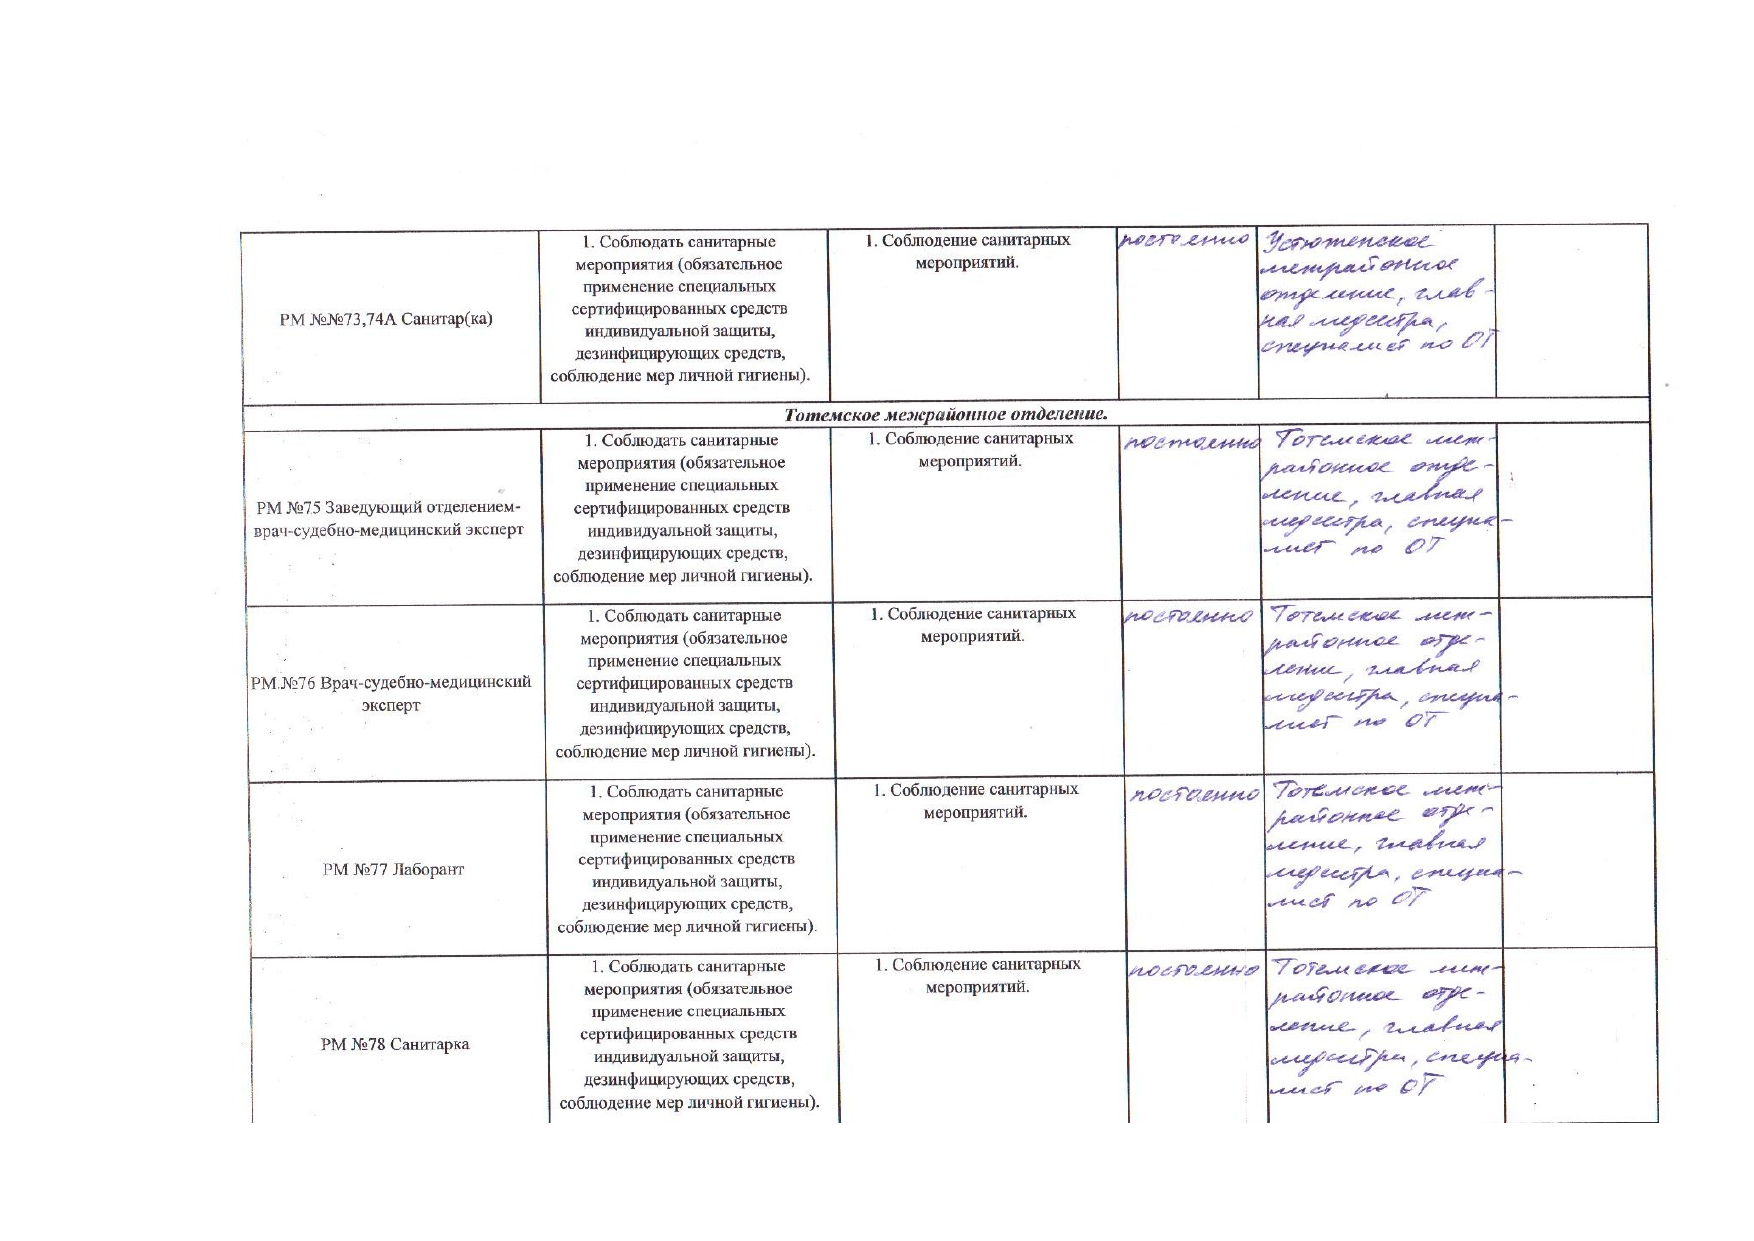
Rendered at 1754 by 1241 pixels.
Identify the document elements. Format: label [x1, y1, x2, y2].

picture [192, 118, 1681, 1123]
